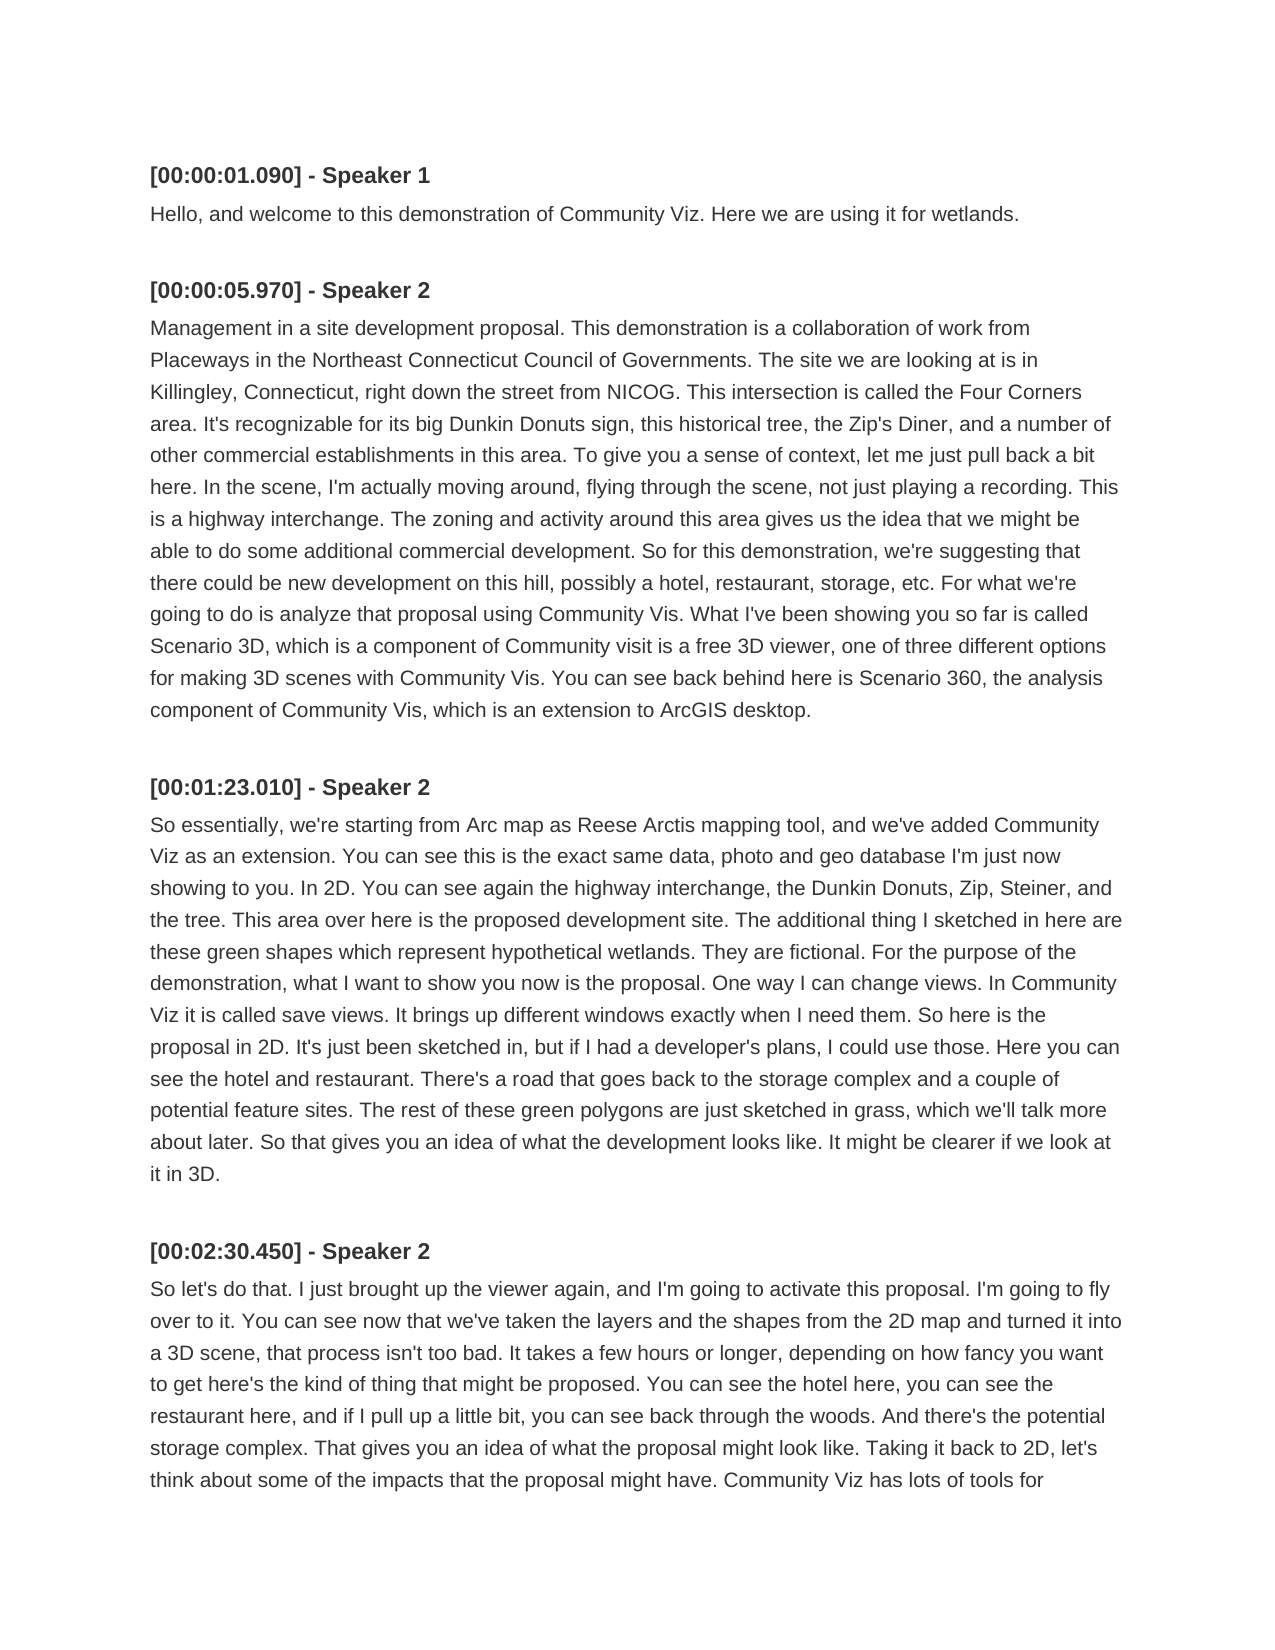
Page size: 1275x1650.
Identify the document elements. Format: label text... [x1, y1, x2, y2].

text Hello, and welcome to this demonstration of Community Viz. Here we are using it for wetlands. [150, 201, 1125, 225]
text So essentially, we're starting from Arc map as Reese Arctis mapping tool, and we've added Community Viz as an extension. You can see this is the exact same data, photo and geo database I'm just now showing to you. In 2D. You can see again the highway interchange, the Dunkin Donuts, Zip, Steiner, and the tree. This area over here is the proposed development site. The additional thing I sketched in here are these green shapes which represent hypothetical wetlands. They are fictional. For the purpose of the demonstration, what I want to show you now is the proposal. One way I can change views. In Community Viz it is called save views. It brings up different windows exactly when I need them. So here is the proposal in 2D. It's just been sketched in, but if I had a developer's plans, I could use those. Here you can see the hotel and restaurant. There's a road that goes back to the storage complex and a couple of potential feature sites. The rest of these green polygons are just sketched in grass, which we'll talk more about later. So that gives you an idea of what the development looks like. It might be clearer if we look at it in 3D. [150, 812, 1125, 1186]
subtitle [00:02:30.450] - Speaker 2 [150, 1238, 1125, 1264]
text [150, 1277, 1125, 1491]
subtitle [00:00:01.090] - Speaker 1 [150, 162, 1125, 189]
text Management in a site development proposal. This demonstration is a collaboration of work from Placeways in the Northeast Connecticut Council of Governments. The site we are looking at is in Killingley, Connecticut, right down the street from NICOG. This intersection is called the Four Corners area. It's recognizable for its big Dunkin Donuts sign, this historical tree, the Zip's Diner, and a number of other commercial establishments in this area. To give you a sense of context, let me just pull back a bit here. In the scene, I'm actually moving around, flying through the scene, not just playing a recording. This is a highway interchange. The zoning and activity around this area gives us the idea that we might be able to do some additional commercial development. So for this demonstration, we're suggesting that there could be new development on this hill, possibly a hotel, restaurant, storage, etc. For what we're going to do is analyze that proposal using Community Vis. What I've been showing you so far is called Scenario 3D, which is a component of Community visit is a free 3D viewer, one of three different options for making 3D scenes with Community Vis. You can see back behind here is Scenario 360, the analysis component of Community Vis, which is an extension to ArcGIS desktop. [150, 316, 1125, 721]
subtitle [00:00:05.970] - Speaker 2 [150, 277, 1125, 304]
subtitle [00:01:23.010] - Speaker 2 [150, 773, 1125, 800]
